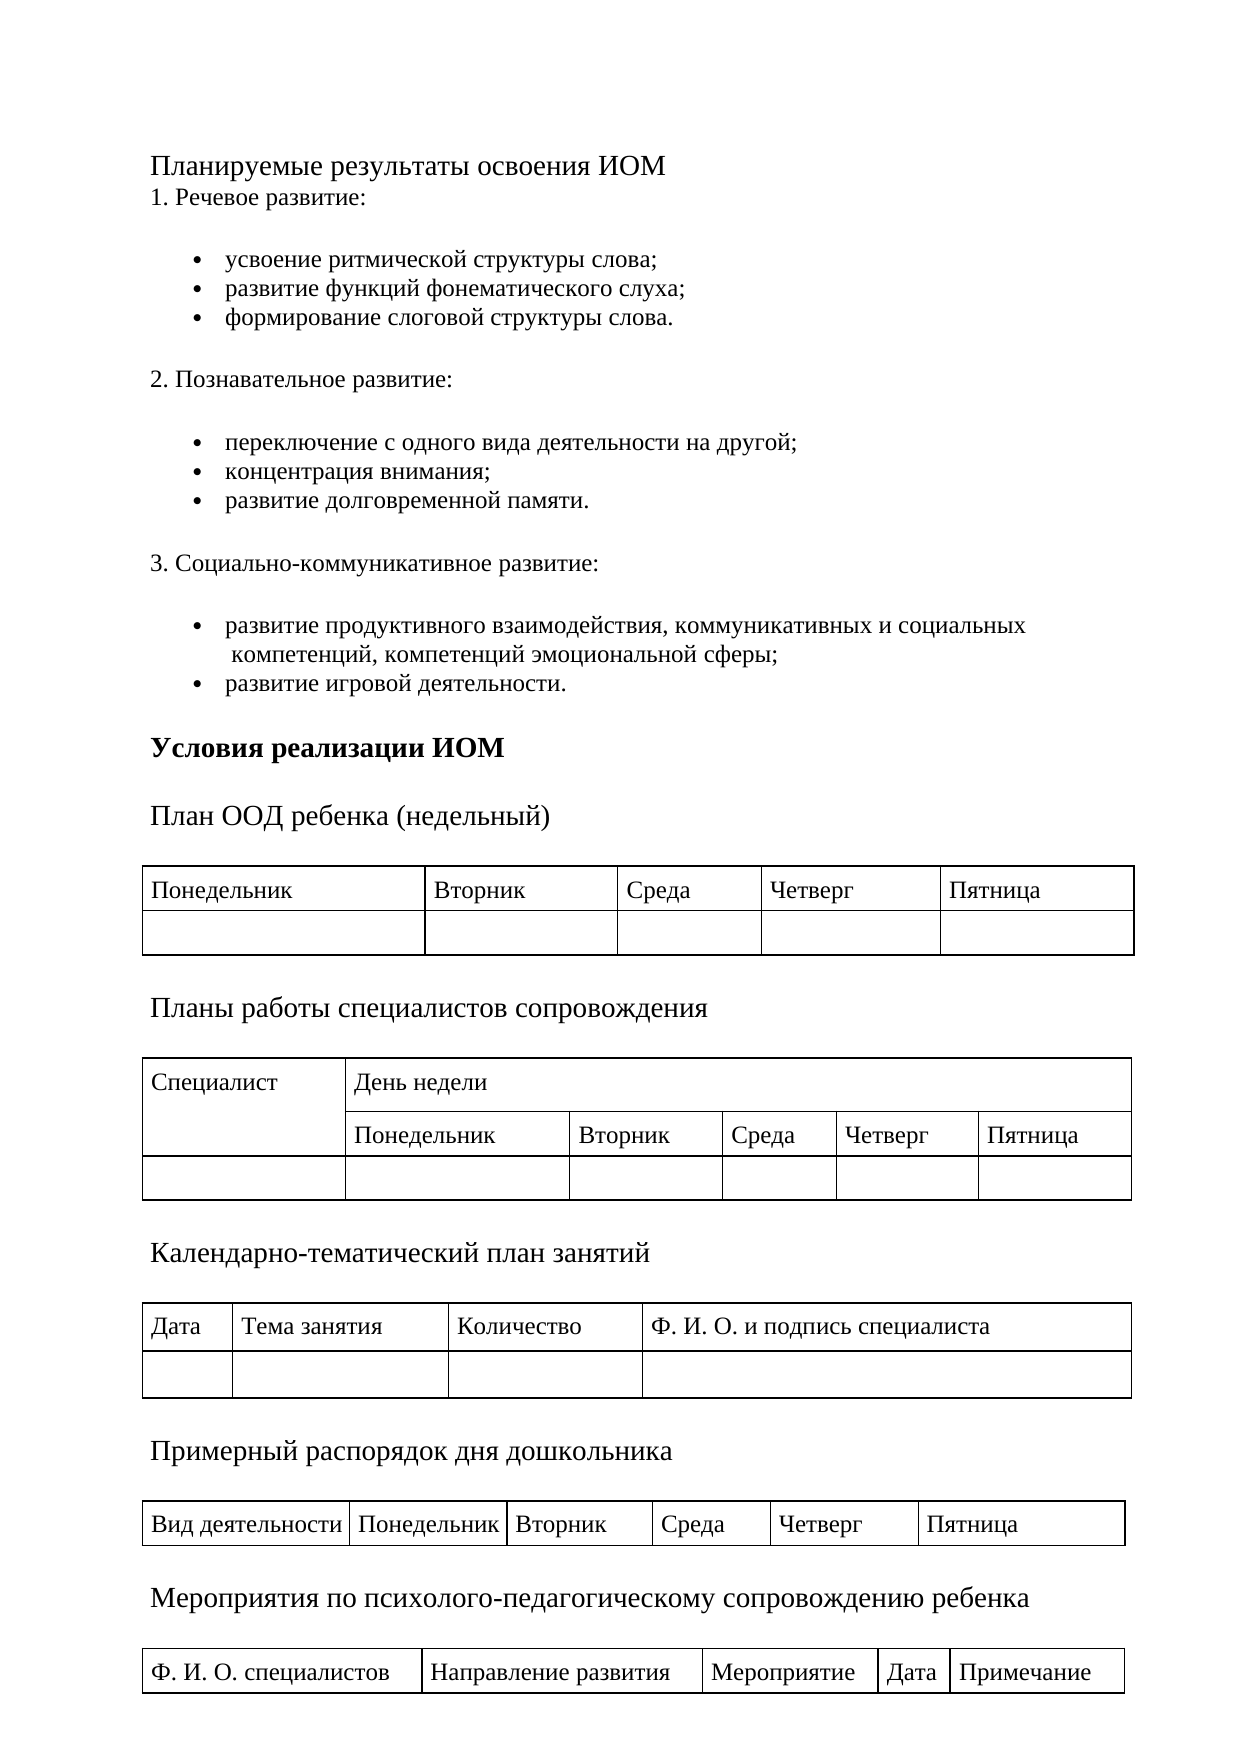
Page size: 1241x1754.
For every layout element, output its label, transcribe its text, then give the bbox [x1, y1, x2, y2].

table_header Среда [653, 1502, 770, 1545]
table_cell [143, 1352, 232, 1397]
table_cell Вторник [570, 1112, 722, 1155]
text План ООД ребенка (недельный) [150, 798, 1169, 832]
text Планируемые результаты освоения ИОМ [150, 148, 1169, 182]
table_cell [143, 911, 424, 954]
table_header Дата [143, 1304, 232, 1350]
table_cell Понедельник [346, 1112, 569, 1155]
table_cell [723, 1157, 836, 1199]
table_cell [837, 1157, 978, 1199]
table_cell [762, 911, 940, 954]
table_header Понедельник [350, 1502, 506, 1545]
table_cell [449, 1352, 642, 1397]
list развитие игровой деятельности. [194, 668, 1169, 696]
table_header Направление развития [423, 1649, 702, 1692]
table_cell [233, 1352, 448, 1397]
text Мероприятия по психолого-педагогическому сопровождению ребенка [150, 1580, 1169, 1614]
table_header День недели [346, 1059, 1131, 1111]
table_header Примечание [951, 1649, 1124, 1692]
table_header Четверг [762, 867, 940, 910]
list развитие долговременной памяти. [194, 485, 1169, 513]
table_cell [979, 1157, 1131, 1199]
table_header Понедельник [143, 867, 424, 910]
table_cell [426, 911, 617, 954]
subtitle Условия реализации ИОМ [150, 730, 1169, 764]
list формирование слоговой структуры слова. [194, 302, 1169, 331]
list Познавательное развитие: [150, 364, 1169, 393]
list усвоение ритмической структуры слова; [194, 244, 1169, 273]
table_cell Пятница [979, 1112, 1131, 1155]
list Речевое развитие: [150, 182, 1169, 210]
text Календарно-тематический план занятий [150, 1235, 1169, 1268]
table_header Тема занятия [233, 1304, 448, 1350]
text Планы работы специалистов сопровождения [150, 990, 1169, 1023]
table_header Вид деятельности [143, 1502, 349, 1545]
table_cell Среда [723, 1112, 836, 1155]
list развитие продуктивного взаимодействия, коммуникативных и социальных компетенций, компетенций эмоциональной сферы; [194, 610, 1027, 668]
table_header Пятница [941, 867, 1133, 910]
table_cell [570, 1157, 722, 1199]
table_cell [941, 911, 1133, 954]
list переключение с одного вида деятельности на другой; [194, 427, 1169, 456]
table_cell [346, 1157, 569, 1199]
table_header Пятница [919, 1502, 1124, 1545]
table_header Вторник [508, 1502, 652, 1545]
list концентрация внимания; [194, 456, 1169, 485]
table_cell [643, 1352, 1131, 1397]
table_header Ф. И. О. специалистов [143, 1649, 421, 1692]
table_cell [143, 1157, 345, 1199]
text Примерный распорядок дня дошкольника [150, 1433, 1169, 1466]
list Социально-коммуникативное развитие: [150, 548, 1169, 576]
table_header Специалист [143, 1059, 345, 1155]
table_header Ф. И. О. и подпись специалиста [643, 1304, 1131, 1350]
table_header Среда [618, 867, 761, 910]
list развитие функций фонематического слуха; [194, 273, 1169, 302]
table_cell Четверг [837, 1112, 978, 1155]
table_header Вторник [426, 867, 617, 910]
table_header Количество [449, 1304, 642, 1350]
table_header Четверг [771, 1502, 918, 1545]
table_header Дата [879, 1649, 949, 1692]
table_cell [618, 911, 761, 954]
table_header Мероприятие [703, 1649, 877, 1692]
